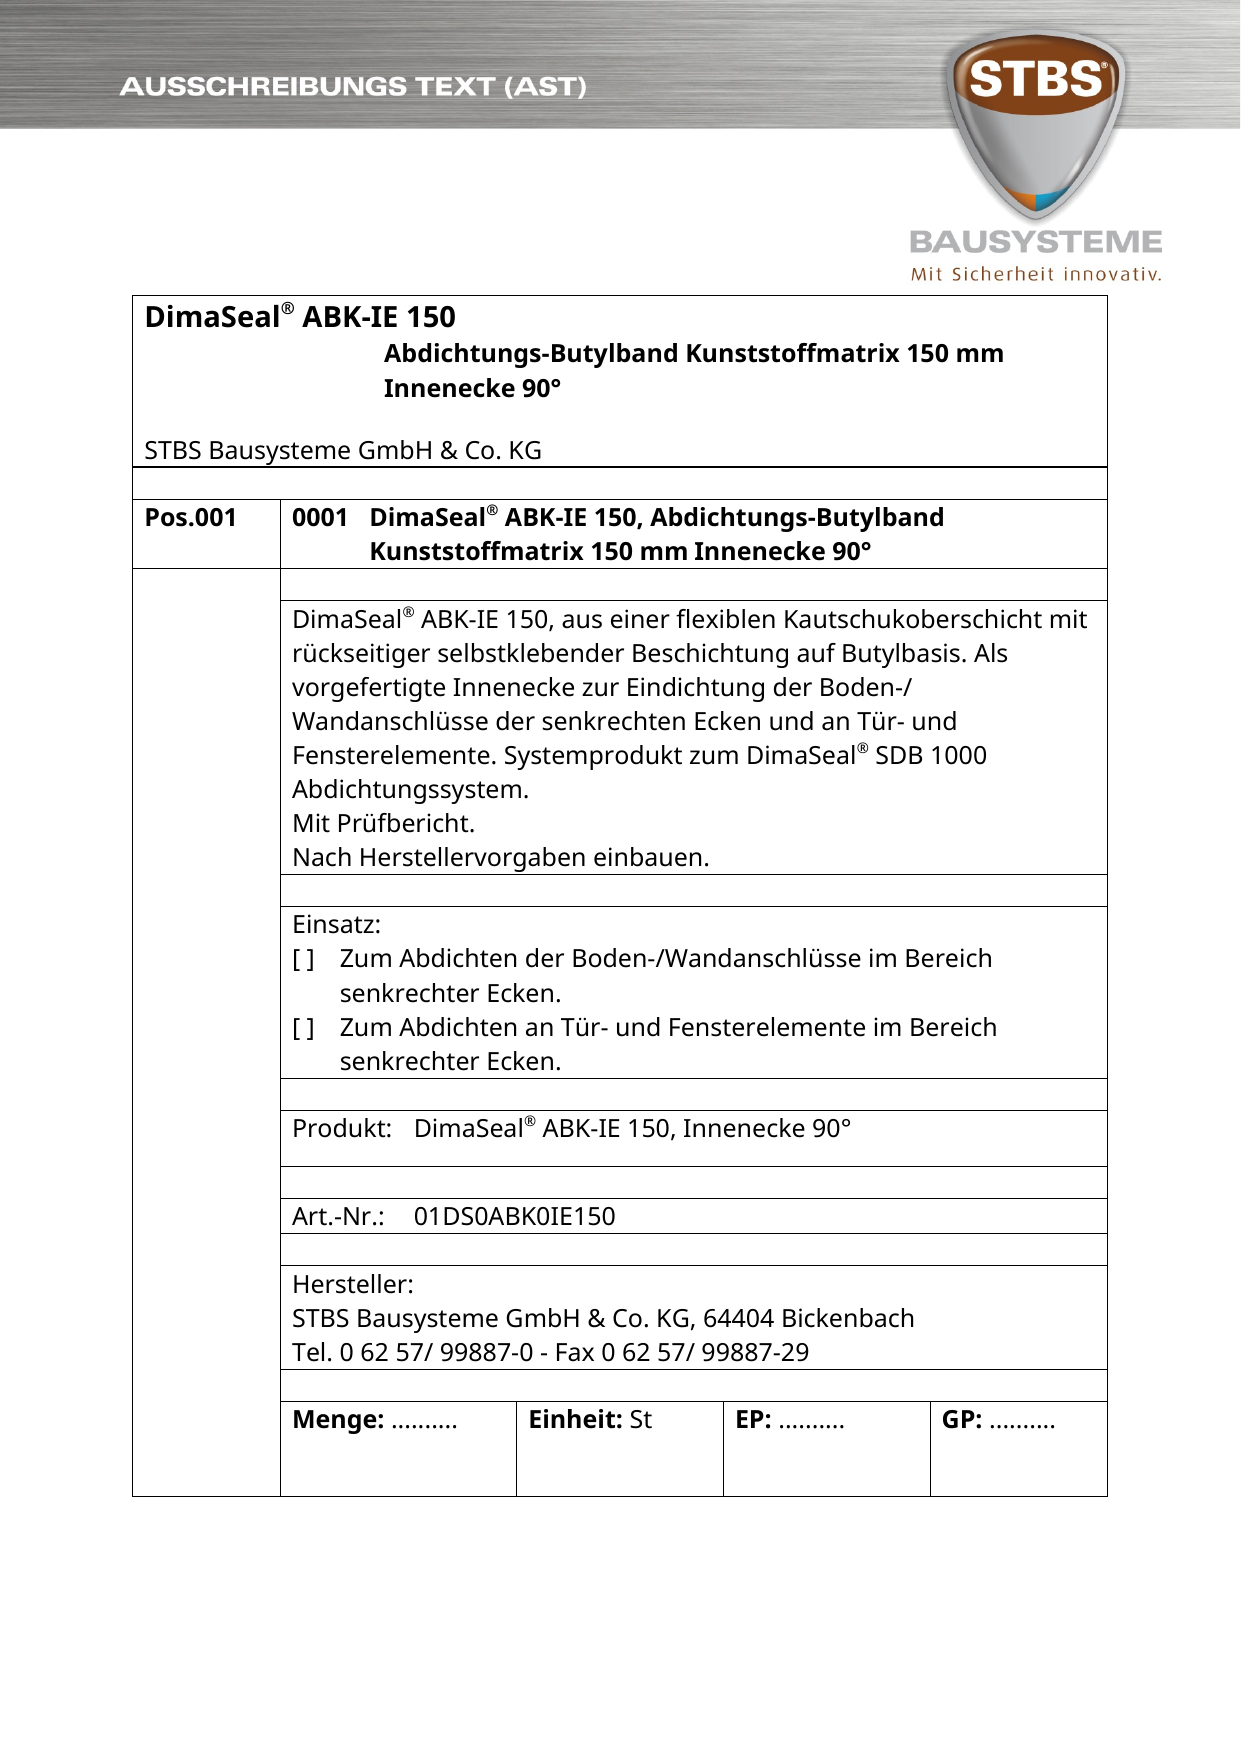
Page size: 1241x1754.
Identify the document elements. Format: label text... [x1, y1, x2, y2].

table_cell Menge: .......... [281, 1402, 516, 1496]
table_cell DimaSeal® ABK-IE 150, aus einer flexiblen Kautschukoberschicht mit rückseitiger selbstklebender Beschichtung auf Butylbasis. Als vorgefertigte Innenecke zur Eindichtung der Boden-/ Wandanschlüsse der senkrechten Ecken und an Tür- und Fensterelemente. Systemprodukt zum DimaSeal® SDB 1000 Abdichtungssystem. Mit Prüfbericht. Nach Herstellervorgaben einbauen. [281, 601, 1107, 874]
table_cell [281, 1079, 1107, 1110]
table_cell [281, 875, 1107, 906]
table_cell [281, 569, 1107, 600]
table_cell [281, 1234, 1107, 1265]
table_cell [133, 569, 280, 1496]
table_cell Produkt: DimaSeal® ABK-IE 150, Innenecke 90° [281, 1111, 1107, 1166]
picture [0, 0, 1241, 296]
table_cell Einheit: St [517, 1402, 723, 1496]
table_cell [281, 1370, 1107, 1401]
table_cell Pos.001 [133, 500, 280, 568]
table_cell 0001 DimaSeal® ABK-IE 150, Abdichtungs-Butylband Kunststoffmatrix 150 mm Innenecke 90° [281, 500, 1107, 568]
table_cell [133, 468, 1107, 499]
table_cell Einsatz: [ ] Zum Abdichten der Boden-/Wandanschlüsse im Bereich senkrechter Ecken. [ ] Zum Abdichten an Tür- und Fensterelemente im Bereich senkrechter Ecken. [281, 907, 1107, 1077]
table_header DimaSeal® ABK-IE 150 Abdichtungs-Butylband Kunststoffmatrix 150 mm Innenecke 90° STBS Bausysteme GmbH & Co. KG [133, 296, 1107, 466]
table_cell Art.-Nr.: 01DS0ABK0IE150 [281, 1199, 1107, 1233]
table_cell EP: .......... [724, 1402, 930, 1496]
table_cell Hersteller: STBS Bausysteme GmbH & Co. KG, 64404 Bickenbach Tel. 0 62 57/ 99887-0 - Fax 0 62 57/ 99887-29 [281, 1266, 1107, 1368]
table_cell [281, 1167, 1107, 1198]
table_cell GP: .......... [931, 1402, 1107, 1496]
